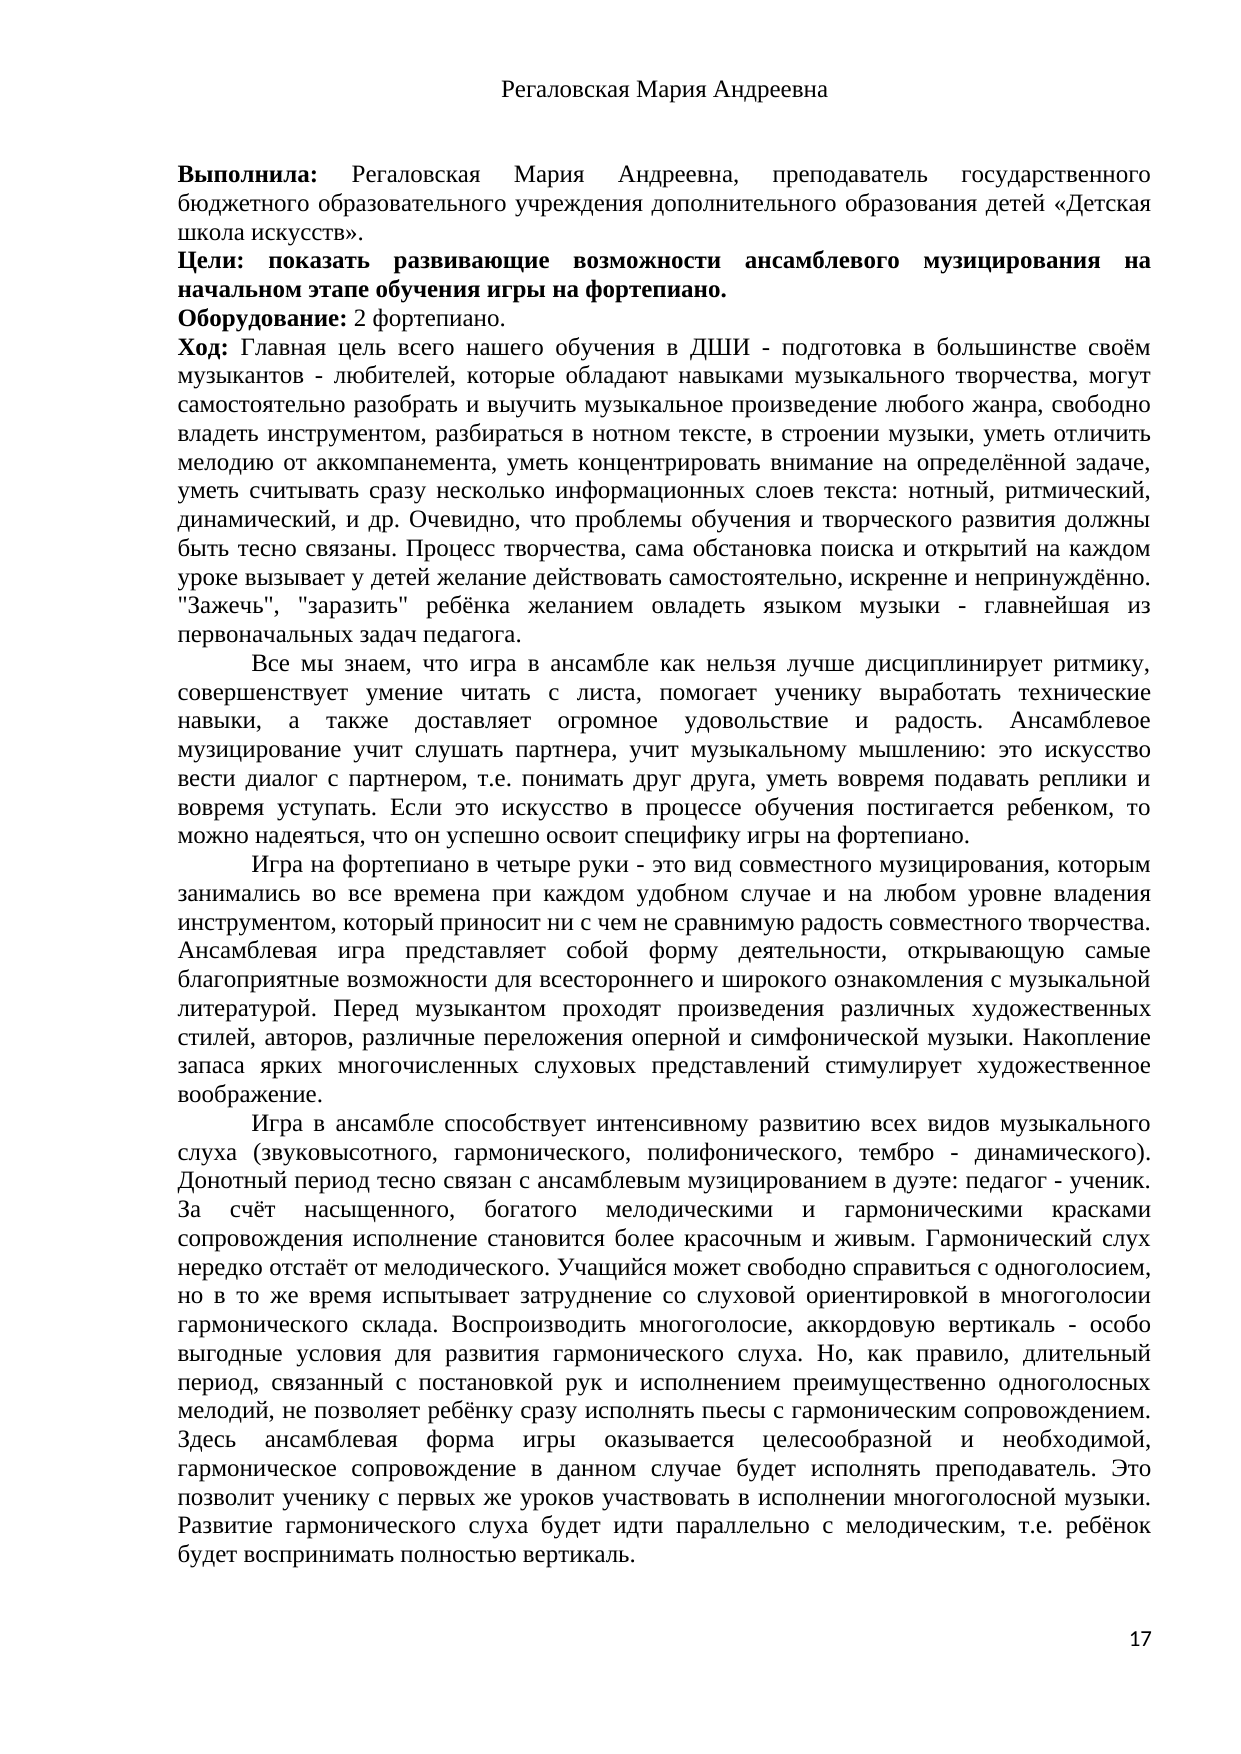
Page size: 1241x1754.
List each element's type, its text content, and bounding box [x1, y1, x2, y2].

text Выполнила: Регаловская Мария Андреевна, преподаватель государственного бюджетного образовательного учреждения дополнительного образования детей «Детская школа искусств». [177, 159, 1152, 246]
text Оборудование: 2 фортепиано. [177, 303, 1152, 332]
text Все мы знаем, что игра в ансамбле как нельзя лучше дисциплинирует ритмику, совершенствует умение читать с листа, помогает ученику выработать технические навыки, а также доставляет огромное удовольствие и радость. Ансамблевое музицирование учит слушать партнера, учит музыкальному мышлению: это искусство вести диалог с партнером, т.е. понимать друг друга, уметь вовремя подавать реплики и вовремя уступать. Если это искусство в процессе обучения постигается ребенком, то можно надеяться, что он успешно освоит специфику игры на фортепиано. [177, 648, 1152, 849]
text Цели: показать развивающие возможности ансамблевого музицирования на начальном этапе обучения игры на фортепиано. [177, 246, 1152, 303]
text Игра в ансамбле способствует интенсивному развитию всех видов музыкального слуха (звуковысотного, гармонического, полифонического, тембро - динамического). Донотный период тесно связан с ансамблевым музицированием в дуэте: педагог - ученик. За счёт насыщенного, богатого мелодическими и гармоническими красками сопровождения исполнение становится более красочным и живым. Гармонический слух нередко отстаёт от мелодического. Учащийся может свободно справиться с одноголосием, но в то же время испытывает затруднение со слуховой ориентировкой в многоголосии гармонического склада. Воспроизводить многоголосие, аккордовую вертикаль - особо выгодные условия для развития гармонического слуха. Но, как правило, длительный период, связанный с постановкой рук и исполнением преимущественно одноголосных мелодий, не позволяет ребёнку сразу исполнять пьесы с гармоническим сопровождением. Здесь ансамблевая форма игры оказывается целесообразной и необходимой, гармоническое сопровождение в данном случае будет исполнять преподаватель. Это позволит ученику с первых же уроков участвовать в исполнении многоголосной музыки. Развитие гармонического слуха будет идти параллельно с мелодическим, т.е. ребёнок будет воспринимать полностью вертикаль. [177, 1108, 1152, 1568]
text Ход: Главная цель всего нашего обучения в ДШИ - подготовка в большинстве своём музыкантов - любителей, которые обладают навыками музыкального творчества, могут самостоятельно разобрать и выучить музыкальное произведение любого жанра, свободно владеть инструментом, разбираться в нотном тексте, в строении музыки, уметь отличить мелодию от аккомпанемента, уметь концентрировать внимание на определённой задаче, уметь считывать сразу несколько информационных слоев текста: нотный, ритмический, динамический, и др. Очевидно, что проблемы обучения и творческого развития должны быть тесно связаны. Процесс творчества, сама обстановка поиска и открытий на каждом уроке вызывает у детей желание действовать самостоятельно, искренне и непринуждённо. "Зажечь", "заразить" ребёнка желанием овладеть языком музыки - главнейшая из первоначальных задач педагога. [177, 332, 1152, 648]
text Игра на фортепиано в четыре руки - это вид совместного музицирования, которым занимались во все времена при каждом удобном случае и на любом уровне владения инструментом, который приносит ни с чем не сравнимую радость совместного творчества. Ансамблевая игра представляет собой форму деятельности, открывающую самые благоприятные возможности для всестороннего и широкого ознакомления с музыкальной литературой. Перед музыкантом проходят произведения различных художественных стилей, авторов, различные переложения оперной и симфонической музыки. Накопление запаса ярких многочисленных слуховых представлений стимулирует художественное воображение. [177, 849, 1152, 1108]
